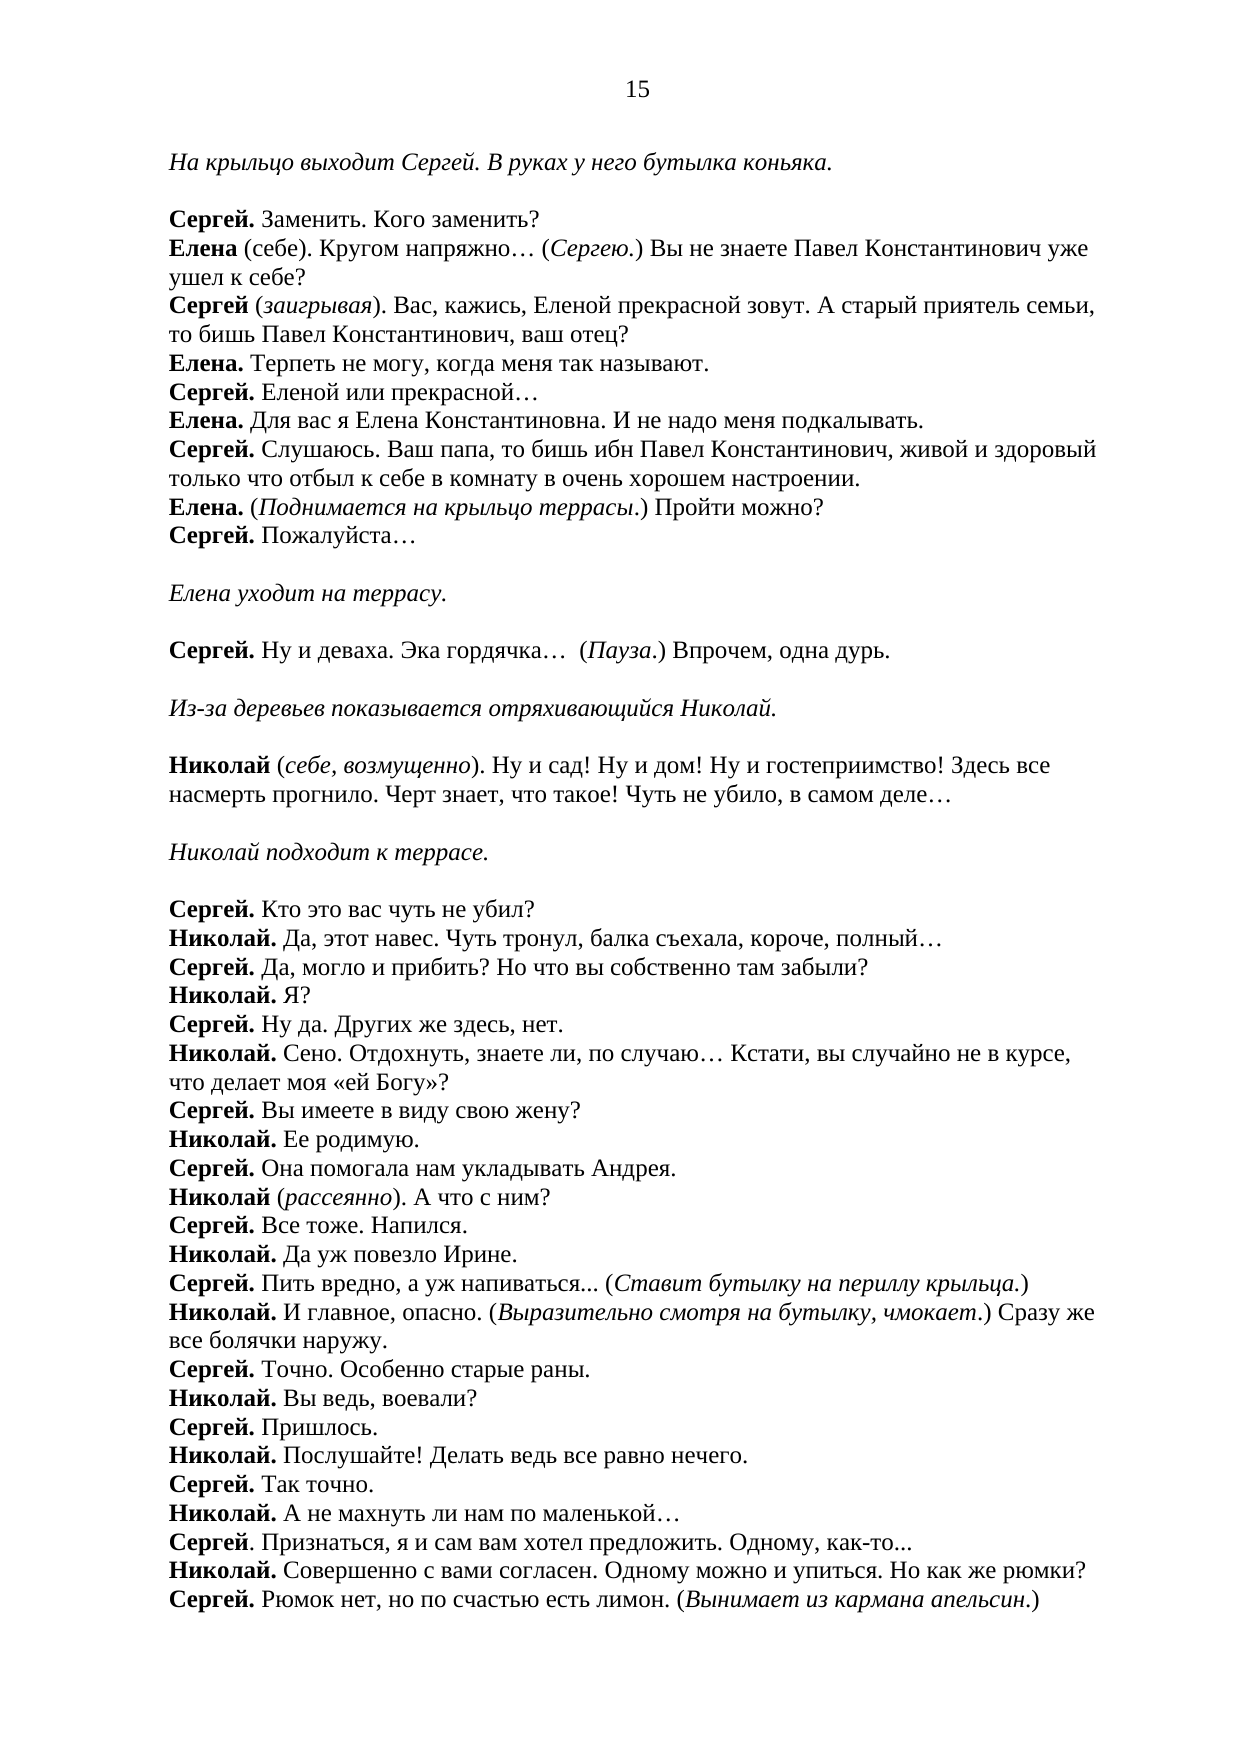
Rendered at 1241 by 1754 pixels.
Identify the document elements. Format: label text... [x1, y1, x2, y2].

text На крыльцо выходит Сергей. В руках у него бутылка коньяка. [169, 147, 1106, 176]
text Сергей. Признаться, я и сам вам хотел предложить. Одному, как-то... [169, 1527, 1106, 1556]
text Николай подходит к террасе. [169, 837, 1106, 866]
text Николай. Да, этот навес. Чуть тронул, балка съехала, короче, полный… [169, 923, 1106, 952]
text Из-за деревьев показывается отряхивающийся Николай. [169, 693, 1106, 722]
text Сергей. Она помогала нам укладывать Андрея. [169, 1153, 1106, 1182]
text Елена. (Поднимается на крыльцо террасы.) Пройти можно? [169, 492, 1106, 521]
text Сергей. Слушаюсь. Ваш папа, то бишь ибн Павел Константинович, живой и здоровый только что отбыл к себе в комнату в очень хорошем настроении. [169, 434, 1106, 492]
text Сергей. Пить вредно, а уж напиваться... (Ставит бутылку на периллу крыльца.) [169, 1268, 1106, 1297]
text Сергей. Пожалуйста… [169, 521, 1106, 549]
text Николай. И главное, опасно. (Выразительно смотря на бутылку, чмокает.) Сразу же все болячки наружу. [169, 1297, 1106, 1354]
text Николай. Да уж повезло Ирине. [169, 1239, 1106, 1268]
text Елена уходит на террасу. [169, 578, 1106, 607]
text Николай. Сено. Отдохнуть, знаете ли, по случаю… Кстати, вы случайно не в курсе, что делает моя «ей Богу»? [169, 1038, 1106, 1096]
text Николай. Вы ведь, воевали? [169, 1383, 1106, 1412]
text Сергей. Ну да. Других же здесь, нет. [169, 1009, 1106, 1038]
text Николай. Послушайте! Делать ведь все равно нечего. [169, 1441, 1106, 1469]
text Сергей. Да, могло и прибить? Но что вы собственно там забыли? [169, 952, 1106, 981]
text Николай. Ее родимую. [169, 1124, 1106, 1153]
text Николай. Совершенно с вами согласен. Одному можно и упиться. Но как же рюмки? [169, 1556, 1106, 1584]
text Сергей. Точно. Особенно старые раны. [169, 1354, 1106, 1383]
text Сергей. Кто это вас чуть не убил? [169, 894, 1106, 923]
text Сергей. Пришлось. [169, 1412, 1106, 1441]
text Николай. А не махнуть ли нам по маленькой… [169, 1498, 1106, 1527]
text Сергей. Все тоже. Напился. [169, 1211, 1106, 1239]
text Елена. Терпеть не могу, когда меня так называют. [169, 348, 1106, 377]
text Сергей. Рюмок нет, но по счастью есть лимон. (Вынимает из кармана апельсин.) [169, 1584, 1106, 1613]
text Елена (себе). Кругом напряжно… (Сергею.) Вы не знаете Павел Константинович уже ушел к себе? [169, 233, 1106, 291]
text Сергей (заигрывая). Вас, кажись, Еленой прекрасной зовут. А старый приятель семьи, то бишь Павел Константинович, ваш отец? [169, 291, 1106, 348]
text Николай. Я? [169, 981, 1106, 1009]
text Сергей. Так точно. [169, 1469, 1106, 1498]
text Елена. Для вас я Елена Константиновна. И не надо меня подкалывать. [169, 406, 1106, 434]
text Сергей. Заменить. Кого заменить? [169, 204, 1106, 233]
text Сергей. Еленой или прекрасной… [169, 377, 1106, 406]
text Николай (рассеянно). А что с ним? [169, 1182, 1106, 1211]
text Николай (себе, возмущенно). Ну и сад! Ну и дом! Ну и гостеприимство! Здесь все насмерть прогнило. Черт знает, что такое! Чуть не убило, в самом деле… [169, 751, 1106, 808]
text Сергей. Вы имеете в виду свою жену? [169, 1096, 1106, 1124]
text Сергей. Ну и деваха. Эка гордячка… (Пауза.) Впрочем, одна дурь. [169, 636, 1106, 664]
